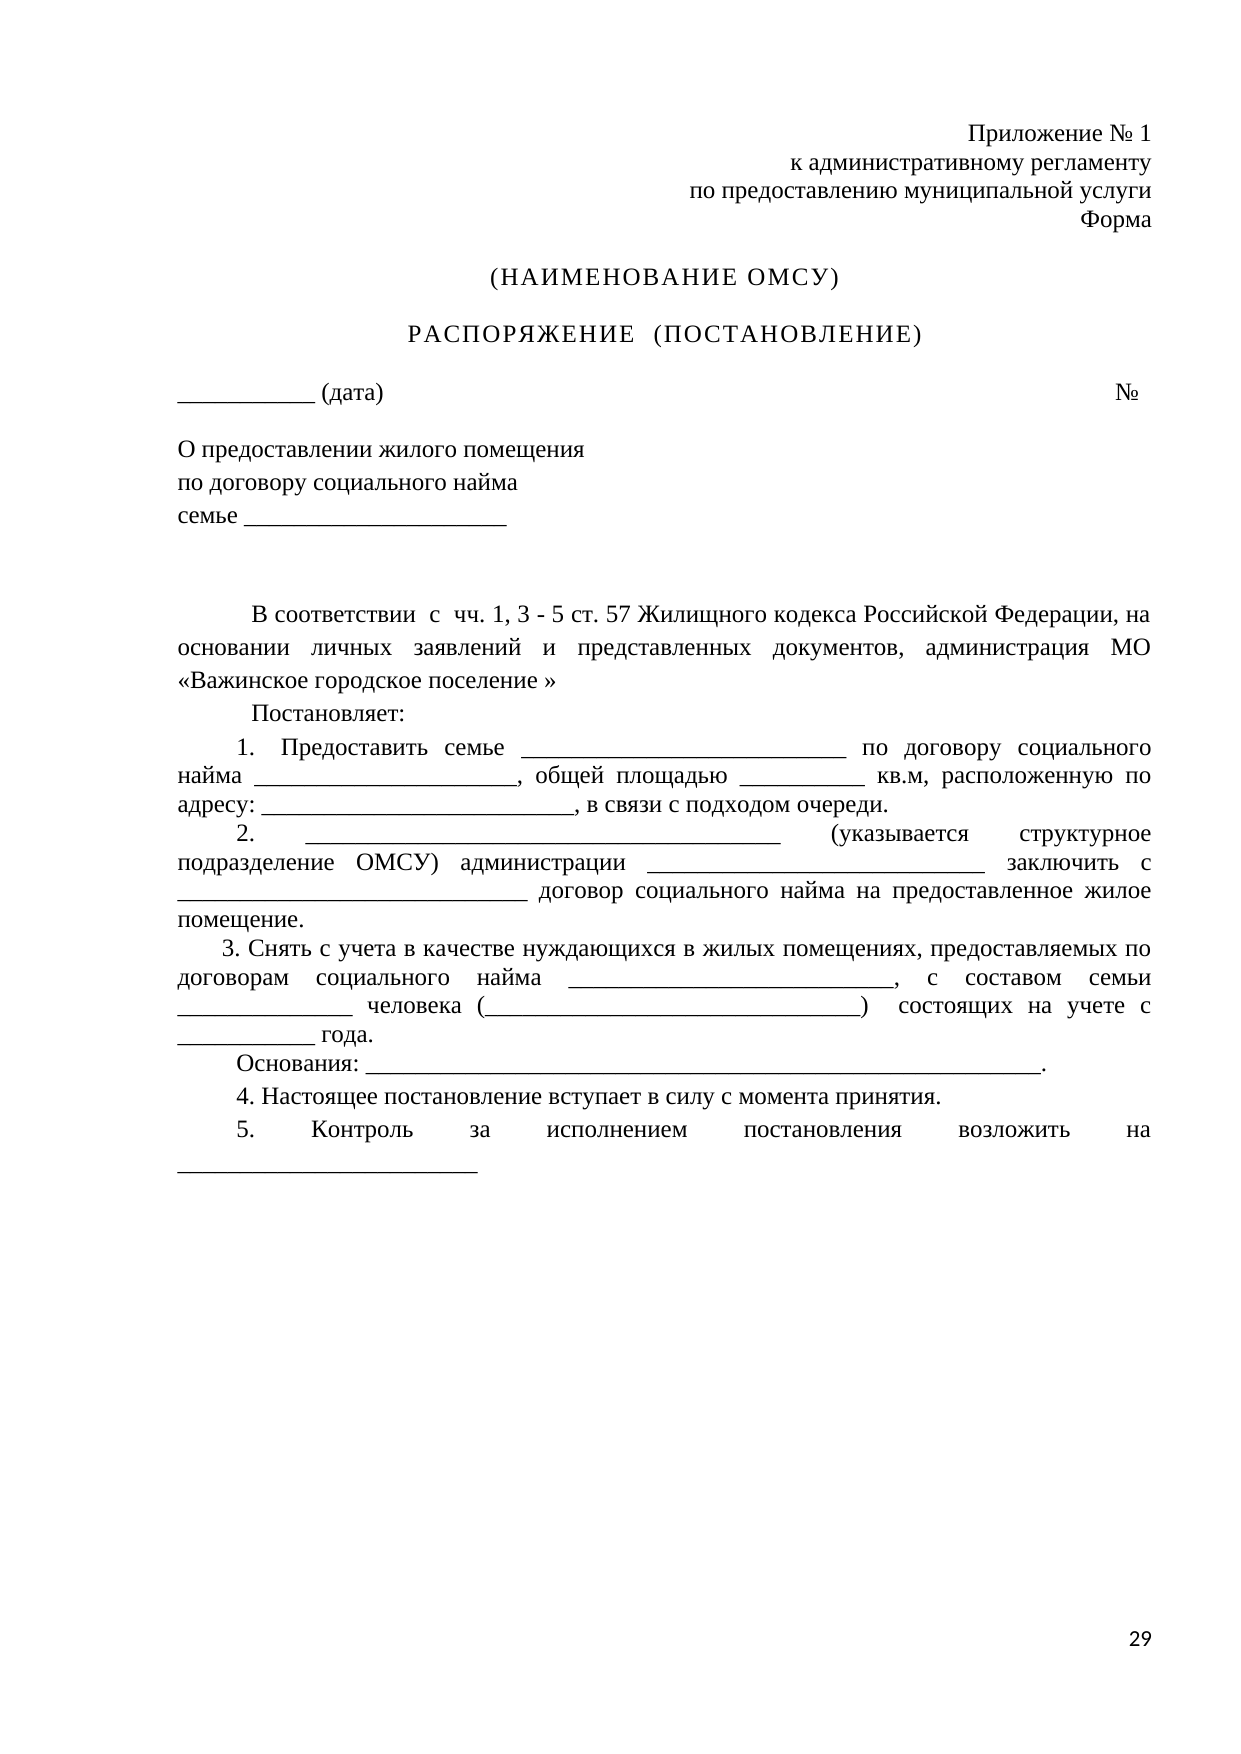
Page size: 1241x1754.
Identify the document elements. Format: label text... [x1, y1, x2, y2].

text Основания: ______________________________________________________. [177, 1048, 1152, 1077]
text к административному регламенту [591, 147, 1152, 176]
text по договору социального найма [177, 467, 1152, 496]
text 2. ______________________________________ (указывается структурное подразделение ОМСУ) администрации ___________________________ заключить с ____________________________ договор социального найма на предоставленное жилое помещение. [177, 818, 1152, 933]
text РАСПОРЯЖЕНИЕ (постановление) [177, 319, 1152, 348]
text Постановляет: [177, 698, 1152, 727]
text 5. Контроль за исполнением постановления возложить на ________________________ [177, 1114, 1152, 1176]
text ___________ (дата) № [177, 377, 1152, 406]
text О предоставлении жилого помещения [177, 434, 1152, 463]
list Предоставить семье __________________________ по договору социального найма _____________________, общей площадью __________ кв.м, расположенную по адресу: _________________________, в связи с подходом очереди. [177, 732, 1152, 818]
text по предоставлению муниципальной услуги [591, 176, 1152, 204]
text 3. Снять с учета в качестве нуждающихся в жилых помещениях, предоставляемых по договорам социального найма __________________________, с составом семьи ______________ человека (______________________________) состоящих на учете с ___________ года. [177, 933, 1152, 1048]
text Форма [177, 204, 1152, 233]
text (наименование ОМСУ) [177, 262, 1152, 291]
text В соответствии с чч. 1, 3 - 5 ст. 57 Жилищного кодекса Российской Федерации, на основании личных заявлений и представленных документов, администрация МО «Важинское городское поселение » [177, 599, 1152, 694]
text Приложение № 1 [177, 118, 1152, 147]
text семье _____________________ [177, 500, 1152, 529]
text 4. Настоящее постановление вступает в силу с момента принятия. [177, 1081, 1152, 1109]
